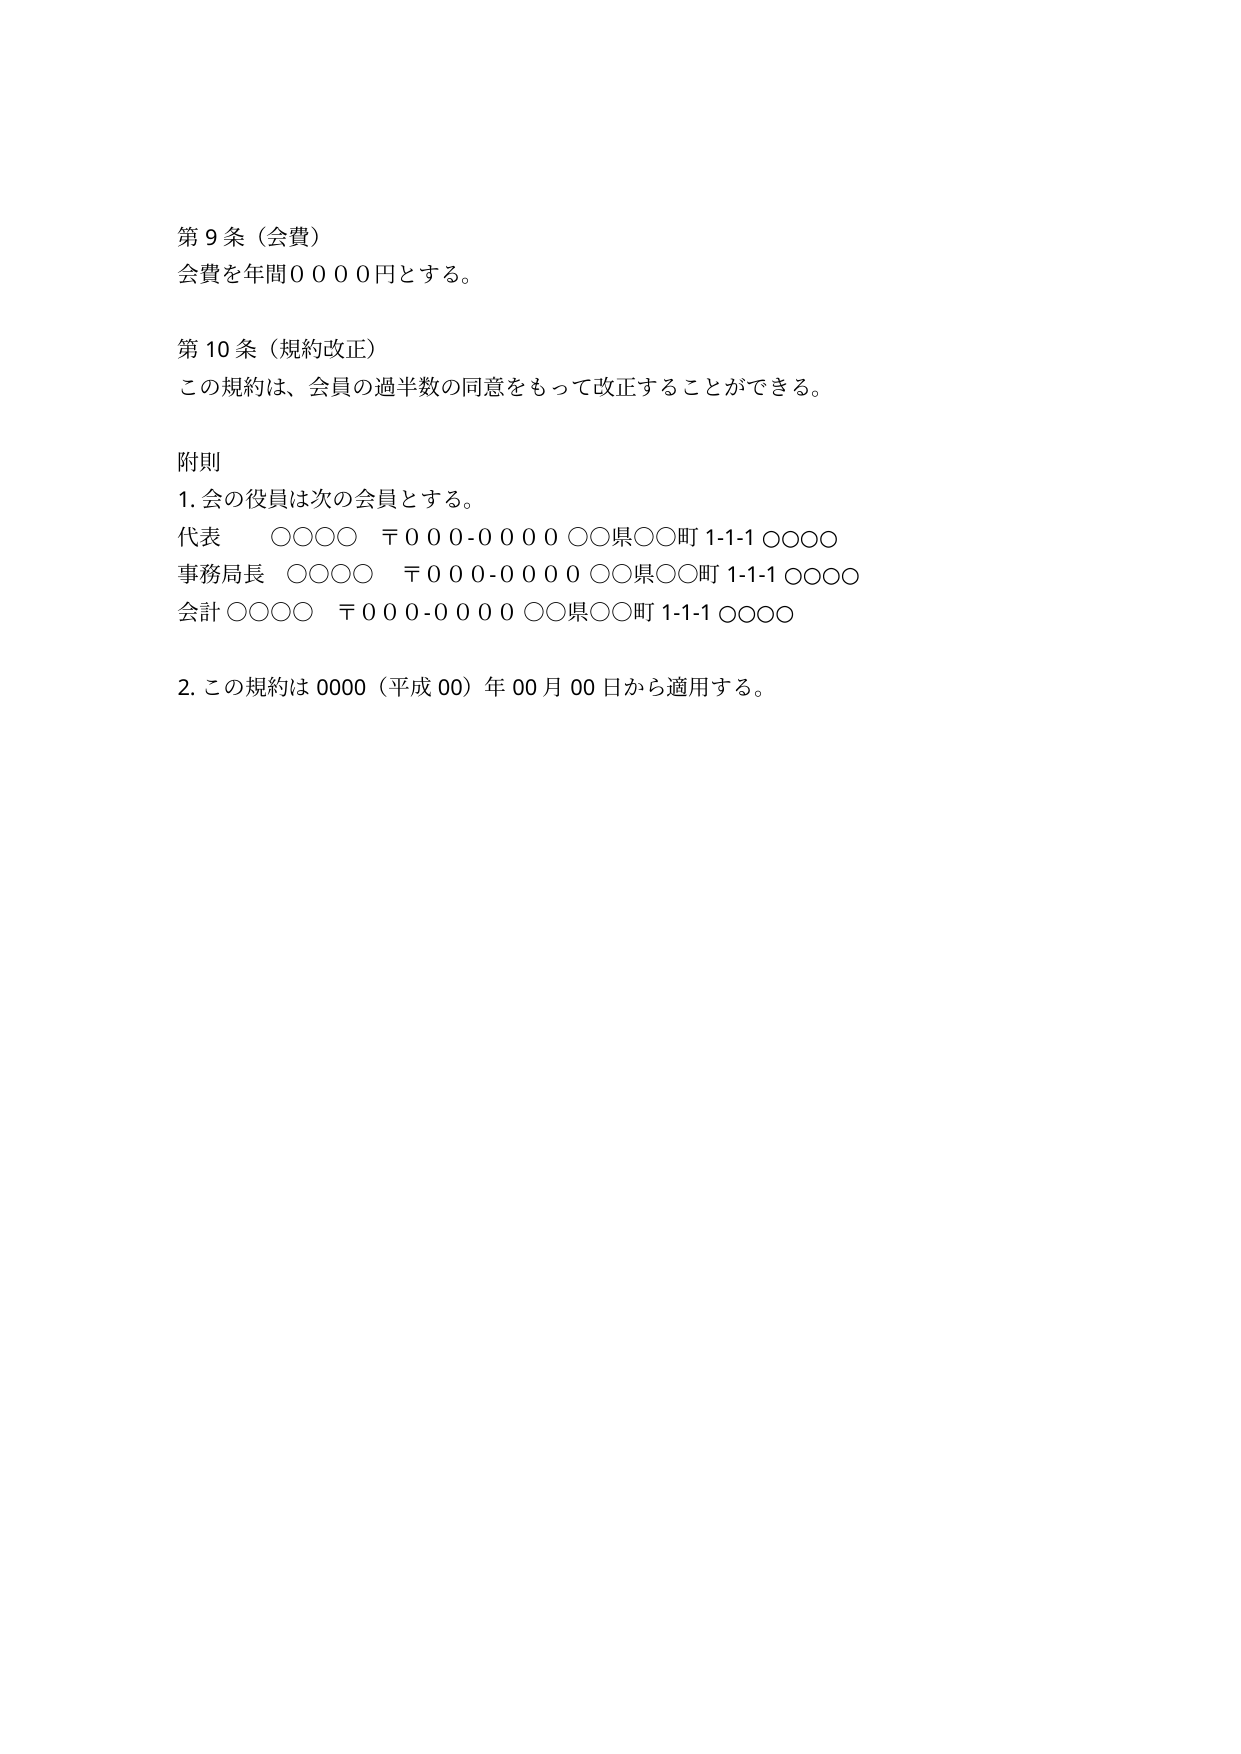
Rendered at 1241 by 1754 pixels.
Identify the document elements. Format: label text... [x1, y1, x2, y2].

text 事務局長 ○○○○ 〒０００-００００ ○○県○○町 1-1-1 ○○○○ [177, 554, 1063, 592]
text 第 9 条（会費） [177, 217, 1063, 254]
text この規約は、会員の過半数の同意をもって改正することができる。 [177, 367, 1063, 404]
text 代表 ○○○○ 〒０００-００００ ○○県○○町 1-1-1 ○○○○ [177, 517, 1063, 554]
text 附則 [177, 442, 1063, 479]
text 1. 会の役員は次の会員とする。 [177, 479, 1063, 517]
text 会費を年間００００円とする。 [177, 254, 1063, 292]
text 第 10 条（規約改正） [177, 329, 1063, 367]
text 2. この規約は 0000（平成 00）年 00 月 00 日から適用する。 [177, 667, 1063, 704]
text 会計 ○○○○ 〒０００-００００ ○○県○○町 1-1-1 ○○○○ [177, 592, 1063, 629]
